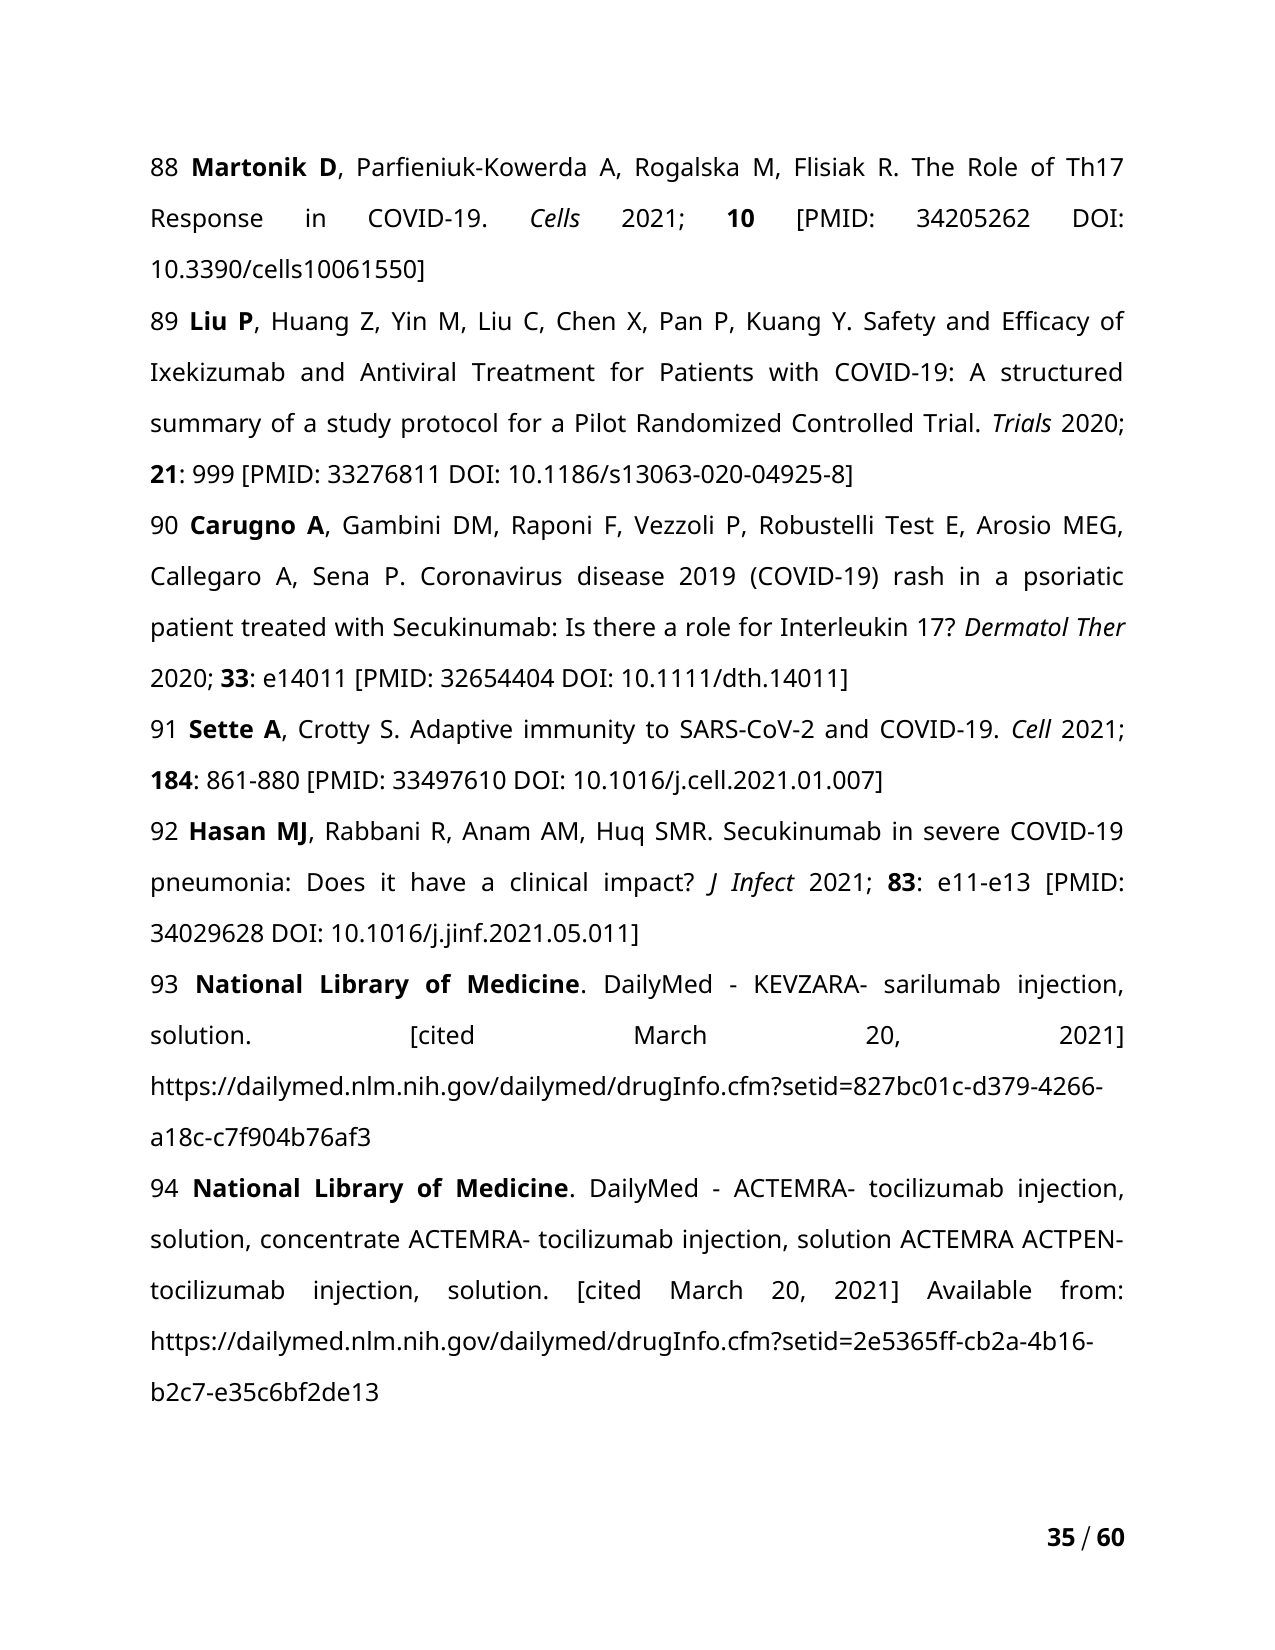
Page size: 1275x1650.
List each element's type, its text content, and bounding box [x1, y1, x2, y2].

text 89 Liu P, Huang Z, Yin M, Liu C, Chen X, Pan P, Kuang Y. Safety and Efficacy of Ixekizumab and Antiviral Treatment for Patients with COVID-19: A structured summary of a study protocol for a Pilot Randomized Controlled Trial. Trials 2020; 21: 999 [PMID: 33276811 DOI: 10.1186/s13063-020-04925-8] [150, 303, 1125, 490]
text 90 Carugno A, Gambini DM, Raponi F, Vezzoli P, Robustelli Test E, Arosio MEG, Callegaro A, Sena P. Coronavirus disease 2019 (COVID-19) rash in a psoriatic patient treated with Secukinumab: Is there a role for Interleukin 17? Dermatol Ther 2020; 33: e14011 [PMID: 32654404 DOI: 10.1111/dth.14011] [150, 507, 1125, 694]
text 88 Martonik D, Parfieniuk-Kowerda A, Rogalska M, Flisiak R. The Role of Th17 Response in COVID-19. Cells 2021; 10 [PMID: 34205262 DOI: 10.3390/cells10061550] [150, 150, 1125, 286]
text 94 National Library of Medicine. DailyMed - ACTEMRA- tocilizumab injection, solution, concentrate ACTEMRA- tocilizumab injection, solution ACTEMRA ACTPEN- tocilizumab injection, solution. [cited March 20, 2021] Available from: https://dailymed.nlm.nih.gov/dailymed/drugInfo.cfm?setid=2e5365ff-cb2a-4b16-b2c7-e35c6bf2de13 [150, 1171, 1125, 1409]
text 91 Sette A, Crotty S. Adaptive immunity to SARS-CoV-2 and COVID-19. Cell 2021; 184: 861-880 [PMID: 33497610 DOI: 10.1016/j.cell.2021.01.007] [150, 711, 1125, 797]
text 93 National Library of Medicine. DailyMed - KEVZARA- sarilumab injection, solution. [cited March 20, 2021] https://dailymed.nlm.nih.gov/dailymed/drugInfo.cfm?setid=827bc01c-d379-4266-a18c-c7f904b76af3 [150, 967, 1125, 1154]
text 92 Hasan MJ, Rabbani R, Anam AM, Huq SMR. Secukinumab in severe COVID-19 pneumonia: Does it have a clinical impact? J Infect 2021; 83: e11-e13 [PMID: 34029628 DOI: 10.1016/j.jinf.2021.05.011] [150, 813, 1125, 950]
